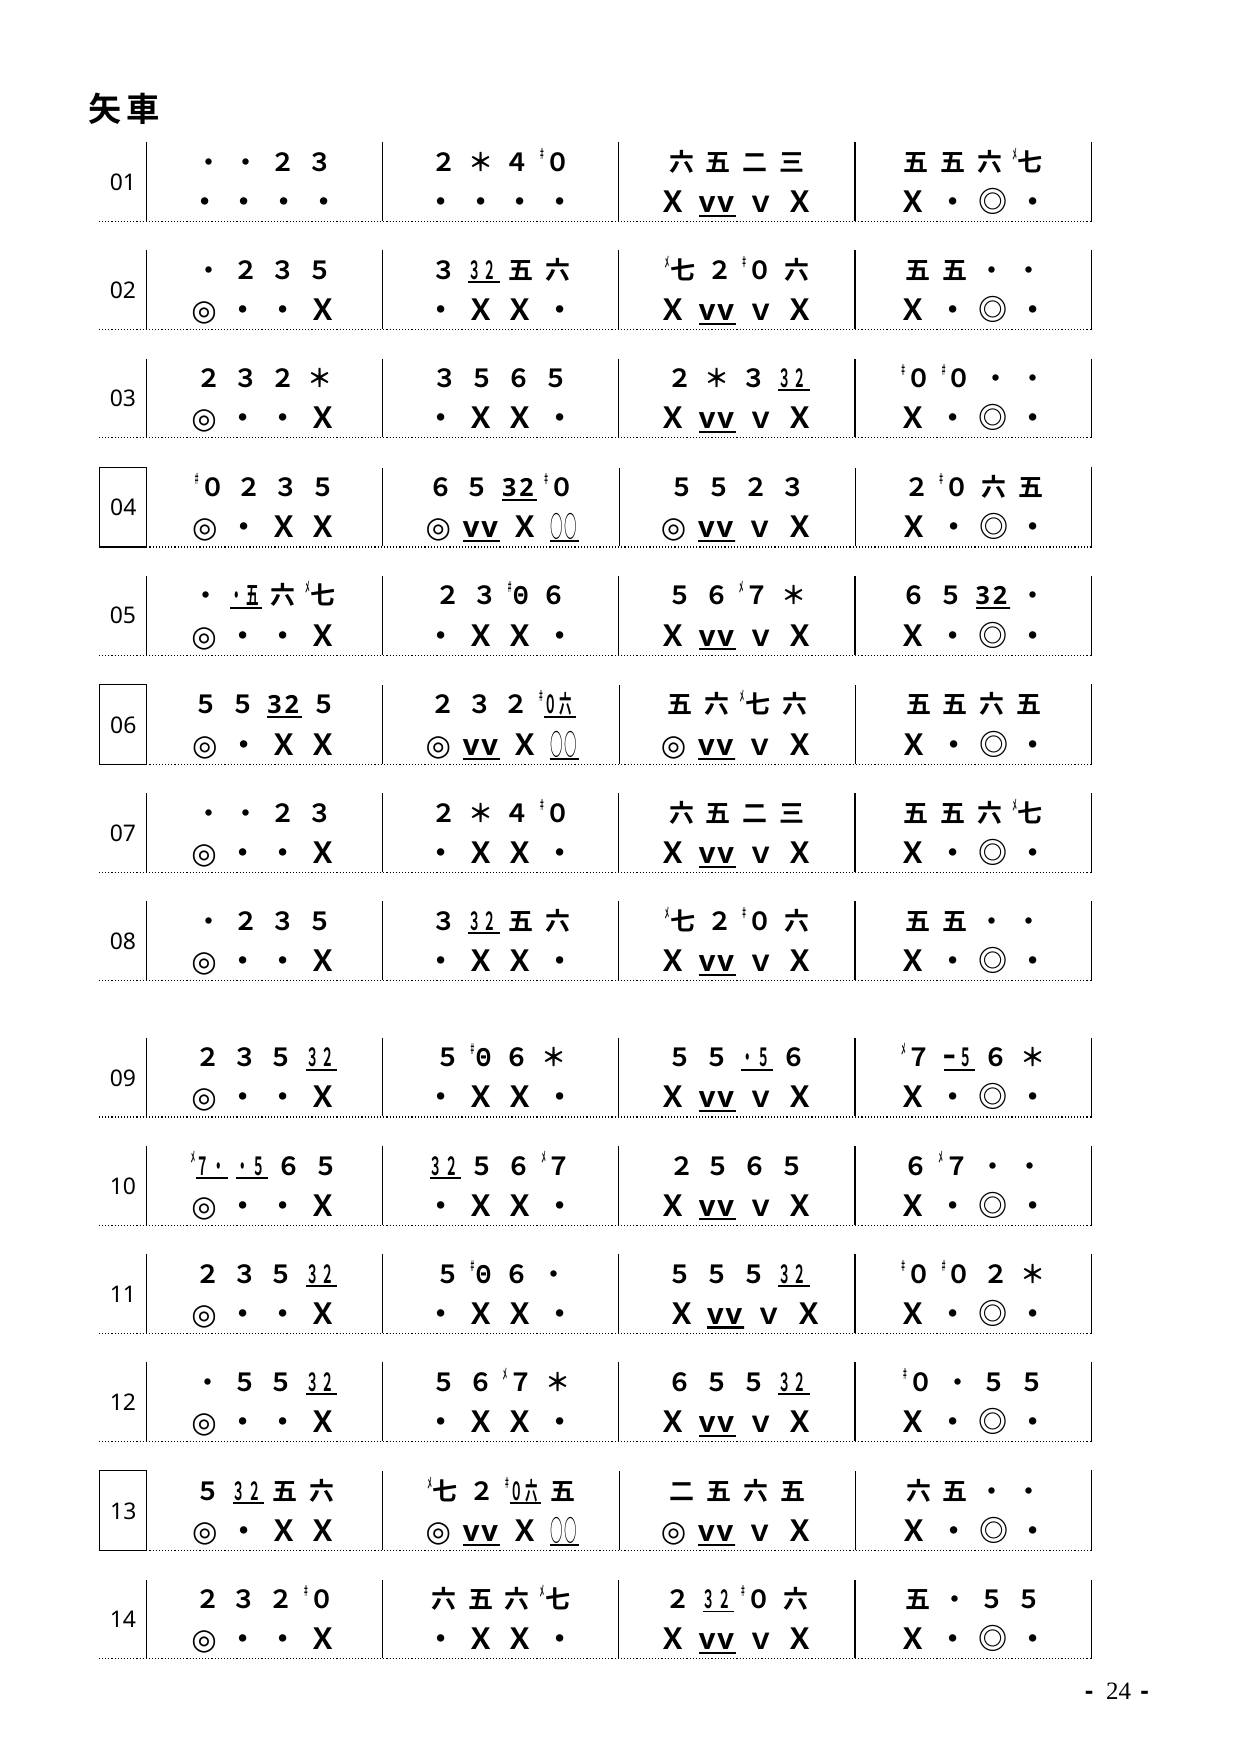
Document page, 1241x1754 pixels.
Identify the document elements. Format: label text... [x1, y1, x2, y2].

table_header 06 [100, 685, 146, 764]
table_header ５ ＃Θ ６ ・ ・ Ｘ Ｘ ・ [383, 1254, 618, 1333]
table_header ３ ５ ６ ５ ・ Ｘ Ｘ ・ [383, 359, 618, 437]
table_header 02 [99, 250, 146, 329]
table_header ２ ＊ ４ ＃０ ・ ・ ・ ・ [383, 142, 618, 221]
table_header ・ ・ ２ ３ ・ ・ ・ ・ [147, 142, 382, 221]
table_header 六 五 ・ ・ Ｘ ・ ◎ ・ [855, 1470, 1091, 1550]
table_header ６ ５ ５ ３２ Ｘ vv ｖ Ｘ [619, 1362, 854, 1441]
table_header ２ ＊ ４ ＃０ ・ Ｘ Ｘ ・ [383, 793, 618, 872]
table_header ＃０ ・ ５ ５ Ｘ ・ ◎ ・ [856, 1362, 1091, 1441]
table_header ６ ５ 32 ・ Ｘ ・ ◎ ・ [856, 576, 1091, 654]
table_header ２ ３ ５ ３２ ◎ ・ ・ Ｘ [147, 1038, 382, 1116]
table_header ２ ３ ５ ３２ ◎ ・ ・ Ｘ [147, 1254, 382, 1333]
table_header ５ ６ メ７ ＊ ・ Ｘ Ｘ ・ [383, 1362, 618, 1441]
table_header ２ ３ ２ ＃０六 ◎ vv Ｘ ○○ [383, 684, 619, 764]
table_header ＃０ ２ ３ ５ ◎ ・ Ｘ Ｘ [147, 467, 382, 546]
table_header ３ ３２ 五 六 ・ Ｘ Ｘ ・ [383, 901, 618, 980]
table_header 五 五 ・ ・ Ｘ ・ ◎ ・ [856, 901, 1091, 980]
table_header 五 五 六 メ七 Ｘ ・ ◎ ・ [856, 793, 1091, 872]
table_header メ七 ２ ＃０六 五 ◎ vv Ｘ ○○ [383, 1470, 619, 1550]
table_header 五 ・ ５ ５ Ｘ ・ ◎ ・ [856, 1580, 1091, 1658]
table_header 11 [99, 1254, 146, 1333]
table_header 12 [99, 1362, 146, 1441]
table_header ・ ５ ５ ３２ ◎ ・ ・ Ｘ [147, 1362, 382, 1441]
table_header ２ ３ ２ ＊ ◎ ・ ・ Ｘ [147, 359, 382, 437]
table_header ・ ・ ２ ３ ◎ ・ ・ Ｘ [147, 793, 382, 872]
table_header ＃０ ＃０ ・ ・ Ｘ ・ ◎ ・ [856, 359, 1091, 437]
table_header 六 五 二 三 Ｘ vv ｖ Ｘ [619, 142, 854, 221]
table_header ２ ３ ＃Θ ６ ・ Ｘ Ｘ ・ [383, 576, 618, 654]
table_header ２ ３２ ＃０ 六 Ｘ vv ｖ Ｘ [619, 1580, 854, 1658]
table_header ５ ５ ５ ３２ Ｘ vv ｖ Ｘ [619, 1254, 854, 1333]
table_header ・ ２ ３ ５ ◎ ・ ・ Ｘ [147, 250, 382, 329]
table_header ６ ５ 32 ＃０ ◎ vv Ｘ ○○ [383, 467, 619, 546]
table_header ２ ＊ ３ ３２ Ｘ vv ｖ Ｘ [619, 359, 854, 437]
table_header ５ ＃Θ ６ ＊ ・ Ｘ Ｘ ・ [383, 1038, 618, 1116]
table_header 04 [100, 468, 146, 546]
table_header 09 [99, 1038, 146, 1116]
table_header 五 五 六 五 Ｘ ・ ◎ ・ [855, 684, 1091, 764]
table_header ６ メ７ ・ ・ Ｘ ・ ◎ ・ [856, 1146, 1091, 1224]
table_header 六 五 六 メ七 ・ Ｘ Ｘ ・ [383, 1580, 618, 1658]
table_header ５ ５ ・５ ６ Ｘ vv ｖ Ｘ [619, 1038, 854, 1116]
table_header 01 [99, 142, 146, 221]
table_header ５ ５ 32 ５ ◎ ・ Ｘ Ｘ [147, 684, 383, 764]
table_header メ七 ２ ＃０ 六 Ｘ vv ｖ Ｘ [619, 250, 854, 329]
table_header 13 [100, 1471, 146, 1550]
table_header メ７ ー５ ６ ＊ Ｘ ・ ◎ ・ [856, 1038, 1091, 1116]
table_header ＃０ ＃０ ２ ＊ Ｘ ・ ◎ ・ [856, 1254, 1091, 1333]
table_header ２ ＃０ 六 五 Ｘ ・ ◎ ・ [856, 467, 1091, 546]
table_header 五 六 メ七 六 ◎ vv ｖ Ｘ [619, 684, 855, 764]
table_header ２ ５ ６ ５ Ｘ vv ｖ Ｘ [619, 1146, 854, 1224]
table_header 五 五 ・ ・ Ｘ ・ ◎ ・ [856, 250, 1091, 329]
table_header 08 [99, 901, 146, 980]
text 矢車 [89, 83, 1152, 131]
table_header 二 五 六 五 ◎ vv ｖ Ｘ [619, 1470, 855, 1550]
table_header ５ ３２ 五 六 ◎ ・ Ｘ Ｘ [147, 1470, 383, 1550]
table_header メ７・ ・５ ６ ５ ◎ ・ ・ Ｘ [147, 1146, 382, 1224]
table_header 05 [99, 576, 146, 654]
table_header 14 [99, 1580, 146, 1658]
table_header 03 [99, 359, 146, 437]
table_header ５ ６ メ７ ＊ Ｘ vv ｖ Ｘ [619, 576, 854, 654]
table_header 六 五 二 三 Ｘ vv ｖ Ｘ [619, 793, 854, 872]
table_header 五 五 六 メ七 Ｘ ・ ◎ ・ [856, 142, 1091, 221]
table_header ５ ５ ２ ３ ◎ vv ｖ Ｘ [620, 467, 855, 546]
table_header メ七 ２ ＃０ 六 Ｘ vv ｖ Ｘ [619, 901, 854, 980]
table_header ３２ ５ ６ メ７ ・ Ｘ Ｘ ・ [383, 1146, 618, 1224]
table_header ２ ３ ２ ＃０ ◎ ・ ・ Ｘ [147, 1580, 382, 1658]
table_header 10 [99, 1146, 146, 1224]
table_header 07 [99, 793, 146, 872]
table_header ・ ２ ３ ５ ◎ ・ ・ Ｘ [147, 901, 382, 980]
table_header ・ ・五 六 メ七 ◎ ・ ・ Ｘ [147, 576, 382, 654]
table_header ３ ３２ 五 六 ・ Ｘ Ｘ ・ [383, 250, 618, 329]
